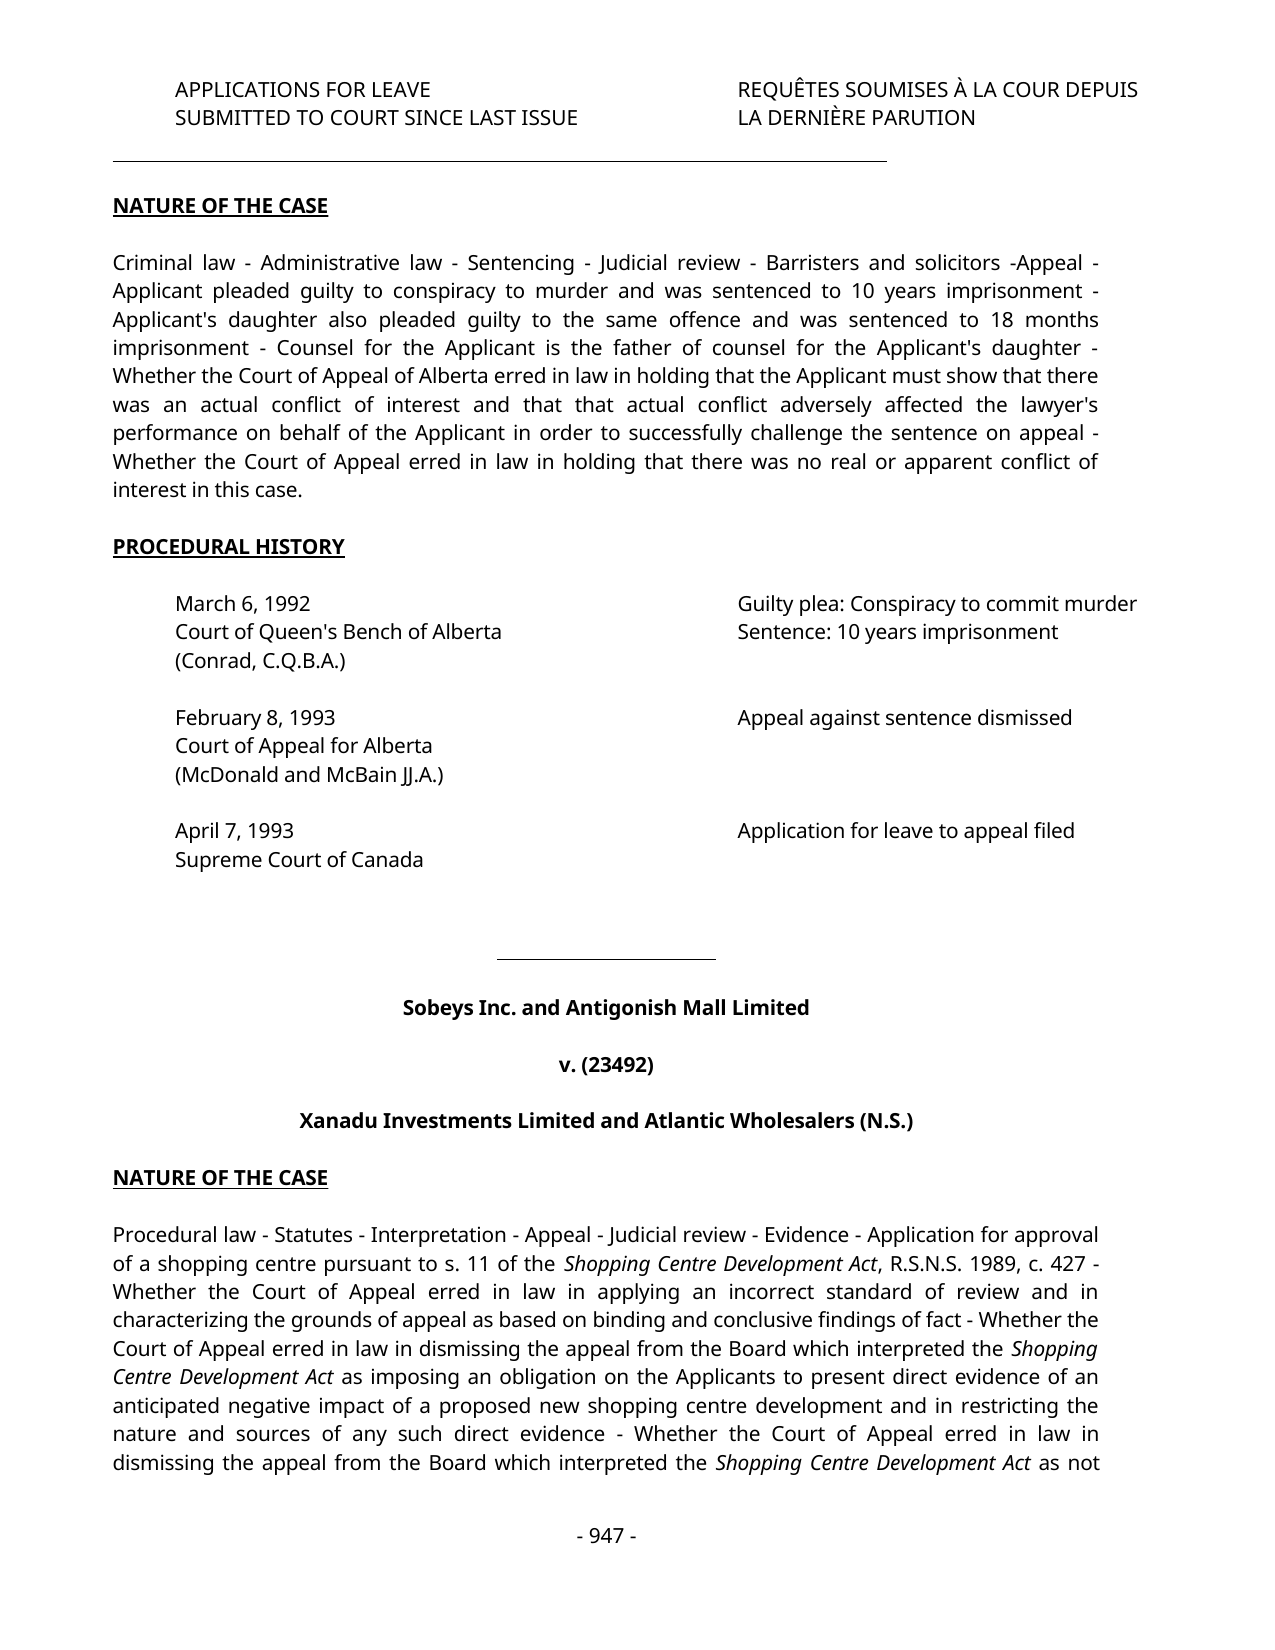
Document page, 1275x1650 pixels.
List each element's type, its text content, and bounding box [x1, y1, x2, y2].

text Criminal law - Administrative law - Sentencing - Judicial review - Barristers and solicitors -Appeal - Applicant pleaded guilty to conspiracy to murder and was sentenced to 10 years imprisonment - Applicant's daughter also pleaded guilty to the same offence and was sentenced to 18 months imprisonment - Counsel for the Applicant is the father of counsel for the Applicant's daughter - Whether the Court of Appeal of Alberta erred in law in holding that the Applicant must show that there was an actual conflict of interest and that that actual conflict adversely affected the lawyer's performance on behalf of the Applicant in order to successfully challenge the sentence on appeal - Whether the Court of Appeal erred in law in holding that there was no real or apparent conflict of interest in this case. [112, 248, 1100, 504]
table_header February 8, 1993 Court of Appeal for Alberta (McDonald and McBain JJ.A.) [113, 703, 675, 788]
text Sobeys Inc. and Antigonish Mall Limited [112, 993, 1100, 1021]
table_header Application for leave to appeal filed [675, 817, 1225, 873]
table_header March 6, 1992 Court of Queen's Bench of Alberta (Conrad, C.Q.B.A.) [113, 589, 675, 674]
table_header Guilty plea: Conspiracy to commit murder Sentence: 10 years imprisonment [675, 589, 1225, 674]
text NATURE OF THE CASE [112, 191, 1100, 219]
text v. (23492) [112, 1050, 1100, 1078]
text Xanadu Investments Limited and Atlantic Wholesalers (N.S.) [112, 1107, 1100, 1135]
table_header April 7, 1993 Supreme Court of Canada [113, 817, 675, 873]
table_header Appeal against sentence dismissed [675, 703, 1225, 788]
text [112, 1220, 1100, 1476]
text PROCEDURAL HISTORY [112, 532, 1100, 561]
text NATURE OF THE CASE [112, 1163, 1100, 1192]
